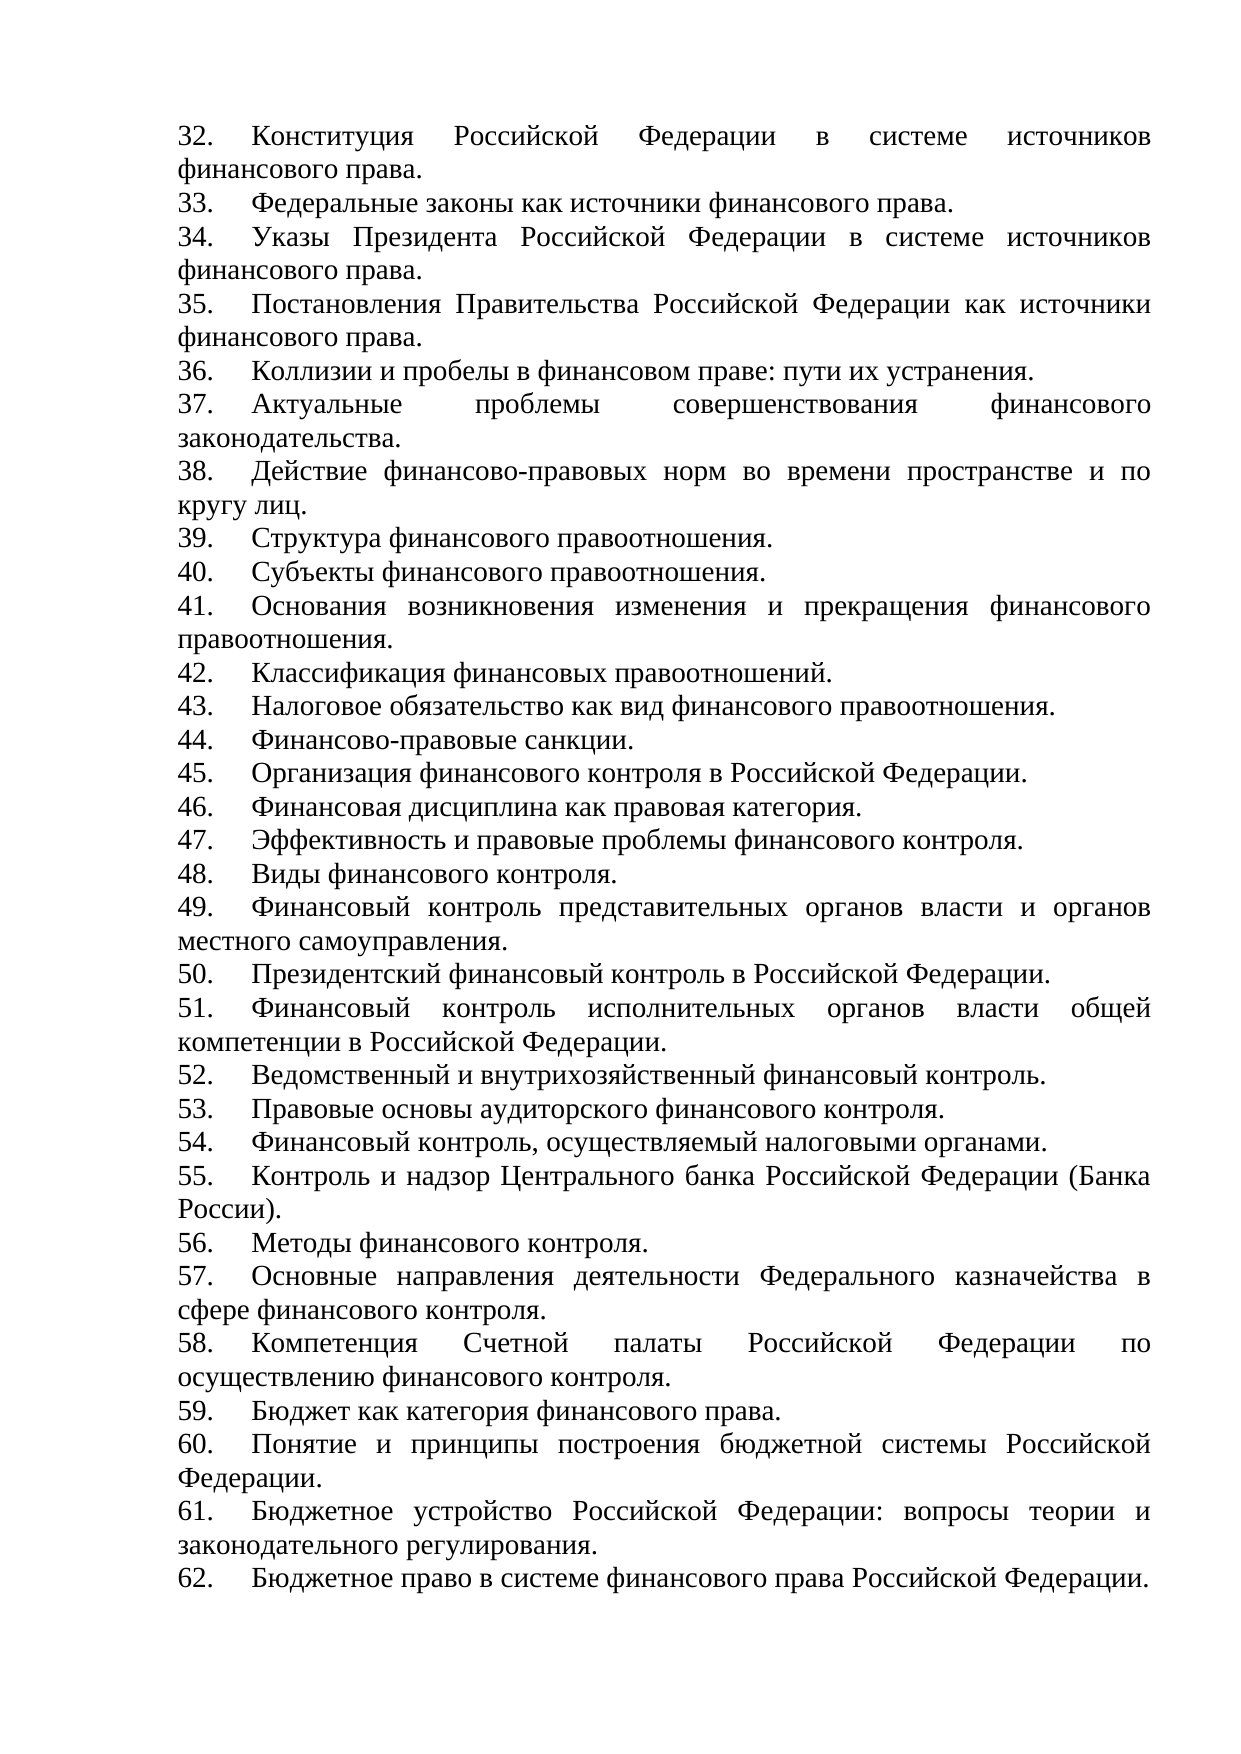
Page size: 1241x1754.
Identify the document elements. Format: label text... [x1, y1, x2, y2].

list Виды финансового контроля. [177, 856, 1152, 889]
list Президентский финансовый контроль в Российской Федерации. [177, 957, 1152, 990]
list Постановления Правительства Российской Федерации как источники финансового права. [177, 286, 1152, 353]
list Действие финансово-правовых норм во времени пространстве и по кругу лиц. [177, 453, 1152, 521]
list Конституция Российской Федерации в системе источников финансового права. [177, 118, 1152, 185]
list Финансовая дисциплина как правовая категория. [177, 789, 1152, 822]
list Методы финансового контроля. [177, 1225, 1152, 1258]
list Классификация финансовых правоотношений. [177, 655, 1152, 688]
list Бюджет как категория финансового права. [177, 1393, 1152, 1426]
list Компетенция Счетной палаты Российской Федерации по осуществлению финансового контроля. [177, 1326, 1152, 1393]
list Финансово-правовые санкции. [177, 722, 1152, 755]
list Ведомственный и внутрихозяйственный финансовый контроль. [177, 1057, 1152, 1091]
list Основные направления деятельности Федерального казначейства в сфере финансового контроля. [177, 1258, 1152, 1326]
list Структура финансового правоотношения. [177, 521, 1152, 554]
list Финансовый контроль представительных органов власти и органов местного самоуправления. [177, 889, 1152, 957]
list Контроль и надзор Центрального банка Российской Федерации (Банка России). [177, 1158, 1152, 1225]
list Бюджетное право в системе финансового права Российской Федерации. [177, 1560, 1152, 1594]
list Коллизии и пробелы в финансовом праве: пути их устранения. [177, 353, 1152, 386]
list Налоговое обязательство как вид финансового правоотношения. [177, 688, 1152, 722]
list Понятие и принципы построения бюджетной системы Российской Федерации. [177, 1426, 1152, 1493]
list Бюджетное устройство Российской Федерации: вопросы теории и законодательного регулирования. [177, 1493, 1152, 1560]
list Финансовый контроль, осуществляемый налоговыми органами. [177, 1124, 1152, 1158]
list Правовые основы аудиторского финансового контроля. [177, 1091, 1152, 1124]
list Основания возникновения изменения и прекращения финансового правоотношения. [177, 588, 1152, 655]
list Указы Президента Российской Федерации в системе источников финансового права. [177, 219, 1152, 286]
list Эффективность и правовые проблемы финансового контроля. [177, 822, 1152, 856]
list Актуальные проблемы совершенствования финансового законодательства. [177, 386, 1152, 453]
list Финансовый контроль исполнительных органов власти общей компетенции в Российской Федерации. [177, 990, 1152, 1057]
list Субъекты финансового правоотношения. [177, 554, 1152, 588]
list Федеральные законы как источники финансового права. [177, 185, 1152, 219]
list Организация финансового контроля в Российской Федерации. [177, 755, 1152, 789]
